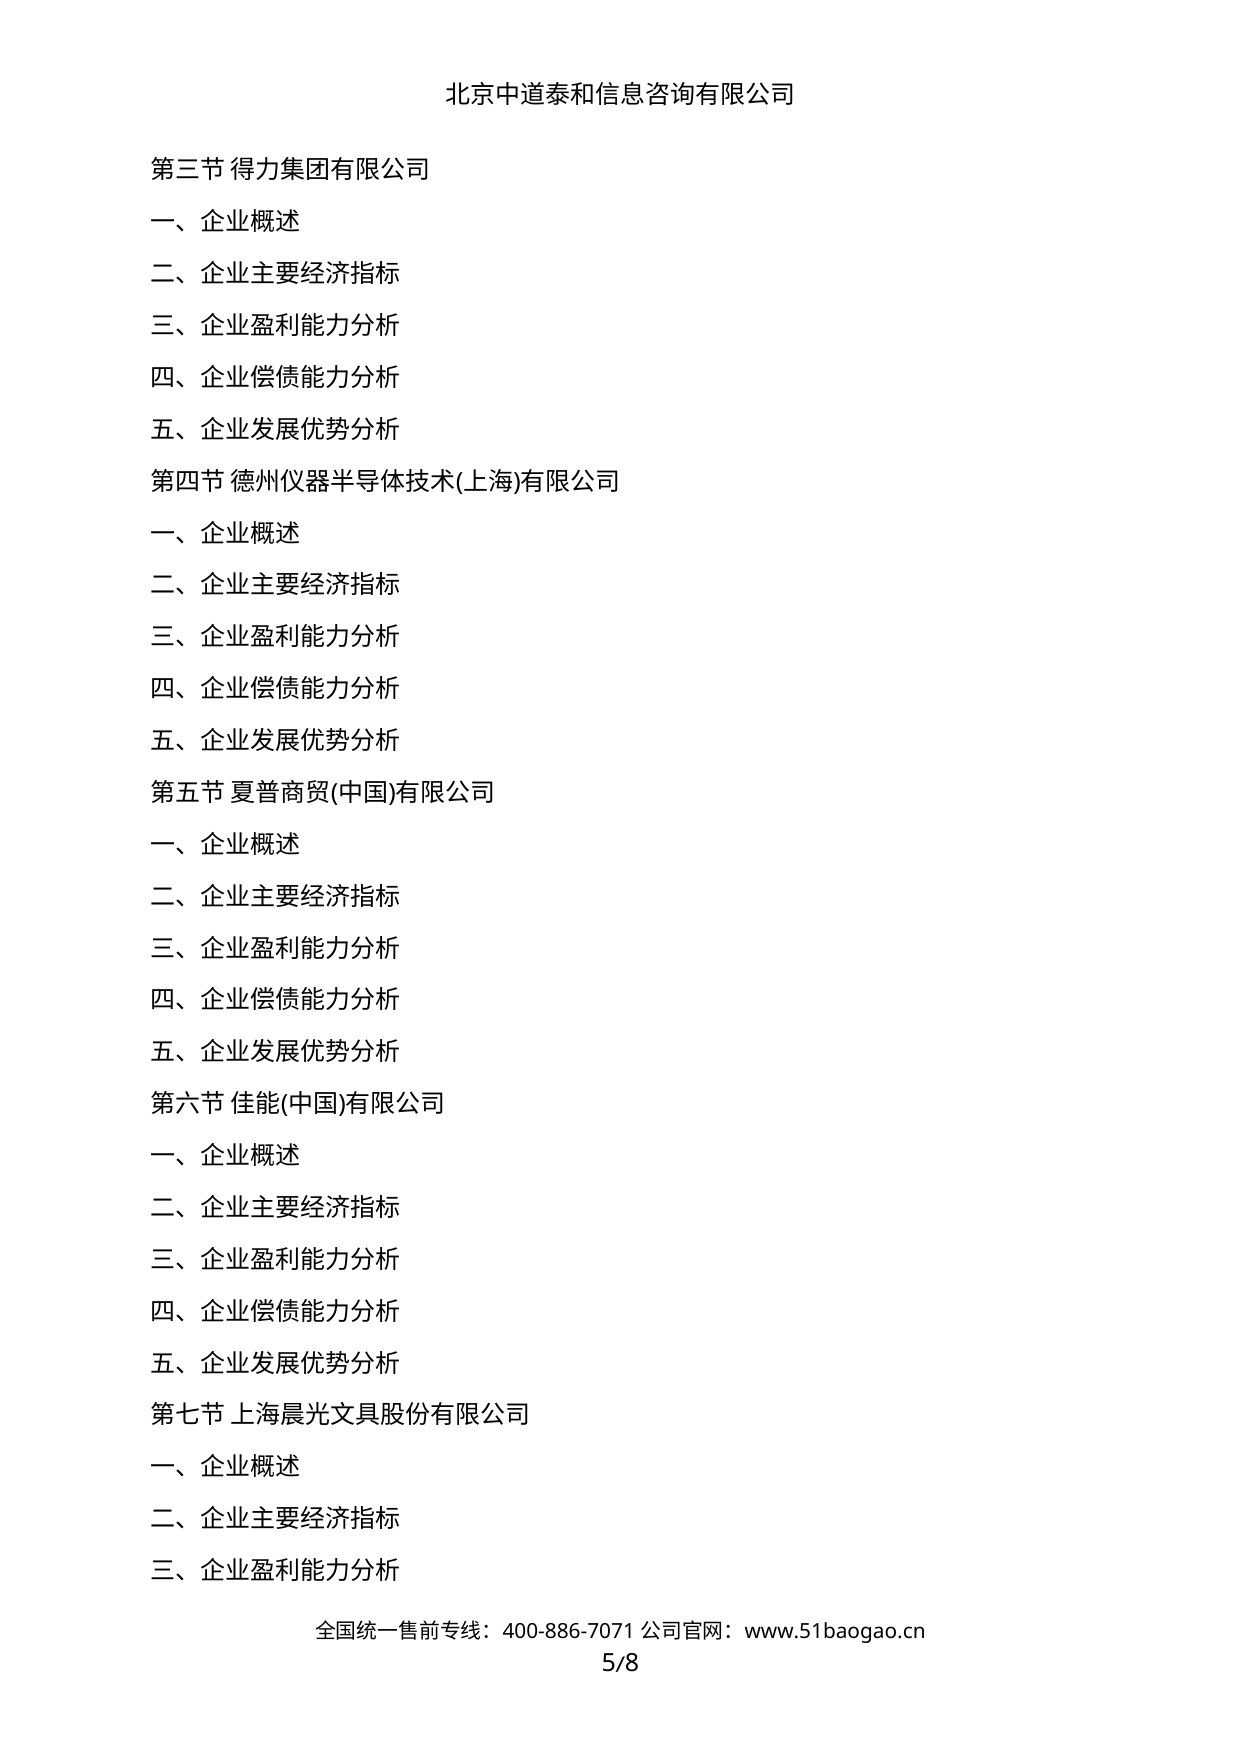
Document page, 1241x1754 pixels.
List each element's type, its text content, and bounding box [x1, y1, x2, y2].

text 五、企业发展优势分析 [150, 721, 1090, 757]
text 三、企业盈利能力分析 [150, 1239, 1090, 1276]
text 第五节 夏普商贸(中国)有限公司 [150, 772, 1090, 809]
text 一、企业概述 [150, 1447, 1090, 1483]
text 二、企业主要经济指标 [150, 565, 1090, 601]
text 第六节 佳能(中国)有限公司 [150, 1084, 1090, 1120]
text 五、企业发展优势分析 [150, 1032, 1090, 1068]
text 五、企业发展优势分析 [150, 1343, 1090, 1379]
text 三、企业盈利能力分析 [150, 306, 1090, 342]
text 二、企业主要经济指标 [150, 1187, 1090, 1224]
text 一、企业概述 [150, 824, 1090, 861]
text 一、企业概述 [150, 1136, 1090, 1172]
text 四、企业偿债能力分析 [150, 1291, 1090, 1327]
text 四、企业偿债能力分析 [150, 980, 1090, 1016]
text 四、企业偿债能力分析 [150, 669, 1090, 705]
text 二、企业主要经济指标 [150, 876, 1090, 912]
text 四、企业偿债能力分析 [150, 357, 1090, 394]
text 五、企业发展优势分析 [150, 409, 1090, 446]
text 第四节 德州仪器半导体技术(上海)有限公司 [150, 461, 1090, 497]
text 二、企业主要经济指标 [150, 1499, 1090, 1535]
text 三、企业盈利能力分析 [150, 928, 1090, 964]
text 一、企业概述 [150, 513, 1090, 549]
text 一、企业概述 [150, 202, 1090, 238]
text 二、企业主要经济指标 [150, 254, 1090, 290]
text 三、企业盈利能力分析 [150, 1551, 1090, 1587]
text 第七节 上海晨光文具股份有限公司 [150, 1395, 1090, 1431]
text 三、企业盈利能力分析 [150, 617, 1090, 653]
text 第三节 得力集团有限公司 [150, 150, 1090, 186]
